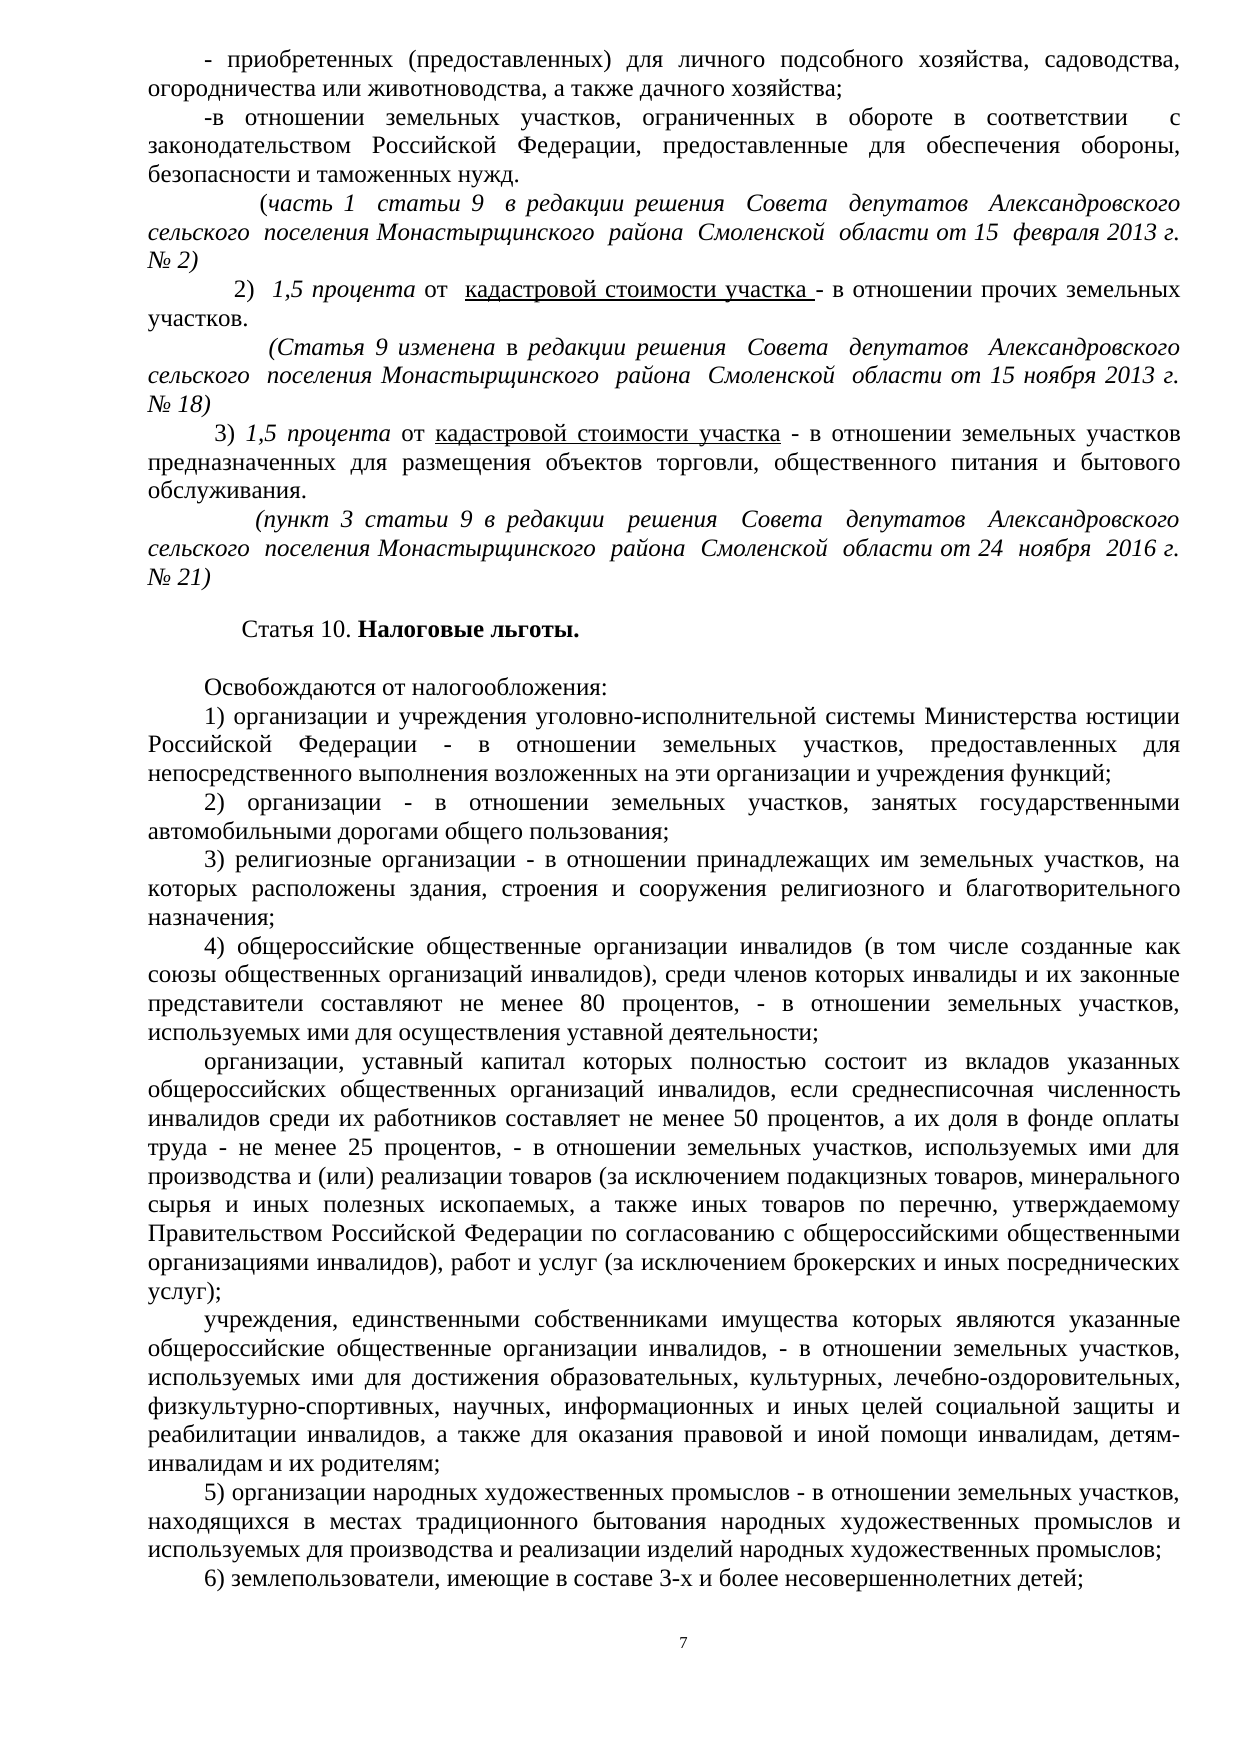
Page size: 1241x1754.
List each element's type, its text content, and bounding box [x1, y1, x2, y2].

text -в отношении земельных участков, ограниченных в обороте в соответствии с законодательством Российской Федерации, предоставленные для обеспечения обороны, безопасности и таможенных нужд. [148, 102, 1181, 188]
text Освобождаются от налогообложения: [148, 672, 1181, 701]
text 3) 1,5 процента от кадастровой стоимости участка - в отношении земельных участков предназначенных для размещения объектов торговли, общественного питания и бытового обслуживания. [148, 418, 1181, 504]
text 1) организации и учреждения уголовно-исполнительной системы Министерства юстиции Российской Федерации - в отношении земельных участков, предоставленных для непосредственного выполнения возложенных на эти организации и учреждения функций; [148, 701, 1181, 787]
text 4) общероссийские общественные организации инвалидов (в том числе созданные как союзы общественных организаций инвалидов), среди членов которых инвалиды и их законные представители составляют не менее 80 процентов, - в отношении земельных участков, используемых ими для осуществления уставной деятельности; [148, 931, 1181, 1046]
text учреждения, единственными собственниками имущества которых являются указанные общероссийские общественные организации инвалидов, - в отношении земельных участков, используемых ими для достижения образовательных, культурных, лечебно-оздоровительных, физкультурно-спортивных, научных, информационных и иных целей социальной защиты и реабилитации инвалидов, а также для оказания правовой и иной помощи инвалидам, детям-инвалидам и их родителям; [148, 1304, 1181, 1477]
text - приобретенных (предоставленных) для личного подсобного хозяйства, садоводства, огородничества или животноводства, а также дачного хозяйства; [148, 44, 1181, 102]
text 3) религиозные организации - в отношении принадлежащих им земельных участков, на которых расположены здания, строения и сооружения религиозного и благотворительного назначения; [148, 844, 1181, 931]
text 6) землепользователи, имеющие в составе 3-х и более несовершеннолетних детей; [148, 1563, 1181, 1592]
title (пункт 3 статьи 9 в редакции решения Совета депутатов Александровского сельского поселения Монастырщинского района Смоленской области от 24 ноября 2016 г. № 21) [148, 504, 1181, 591]
text 2) 1,5 процента от кадастровой стоимости участка - в отношении прочих земельных участков. [148, 274, 1181, 332]
text организации, уставный капитал которых полностью состоит из вкладов указанных общероссийских общественных организаций инвалидов, если среднесписочная численность инвалидов среди их работников составляет не менее 50 процентов, а их доля в фонде оплаты труда - не менее 25 процентов, - в отношении земельных участков, используемых ими для производства и (или) реализации товаров (за исключением подакцизных товаров, минерального сырья и иных полезных ископаемых, а также иных товаров по перечню, утверждаемому Правительством Российской Федерации по согласованию с общероссийскими общественными организациями инвалидов), работ и услуг (за исключением брокерских и иных посреднических услуг); [148, 1046, 1181, 1304]
title (часть 1 статьи 9 в редакции решения Совета депутатов Александровского сельского поселения Монастырщинского района Смоленской области от 15 февраля 2013 г. № 2) [148, 188, 1181, 274]
title (Статья 9 изменена в редакции решения Совета депутатов Александровского сельского поселения Монастырщинского района Смоленской области от 15 ноября 2013 г. № 18) [148, 332, 1181, 418]
title Статья 10. Налоговые льготы. [148, 614, 1181, 643]
text 5) организации народных художественных промыслов - в отношении земельных участков, находящихся в местах традиционного бытования народных художественных промыслов и используемых для производства и реализации изделий народных художественных промыслов; [148, 1477, 1181, 1563]
text 2) организации - в отношении земельных участков, занятых государственными автомобильными дорогами общего пользования; [148, 787, 1181, 844]
